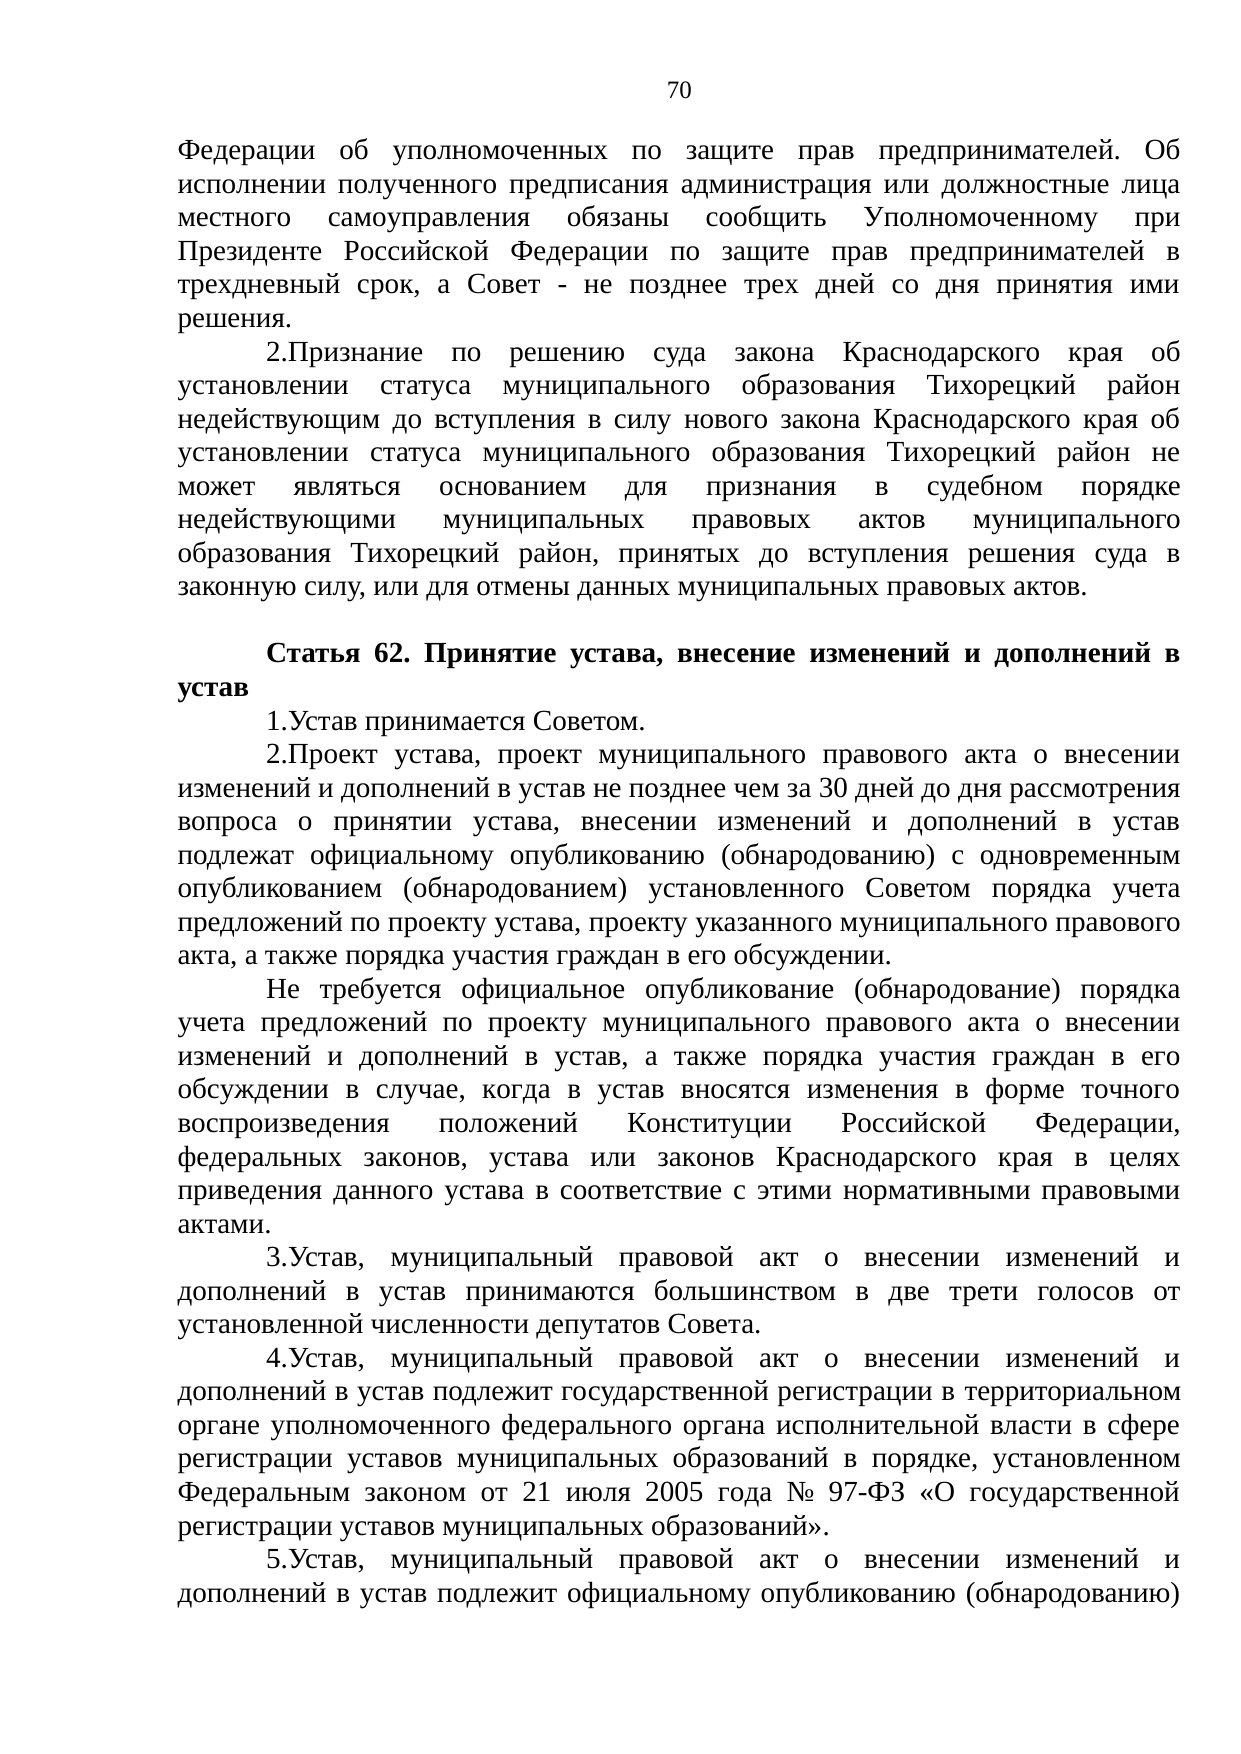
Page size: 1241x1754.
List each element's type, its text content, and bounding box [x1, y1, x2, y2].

text 2.Признание по решению суда закона Краснодарского края об установлении статуса муниципального образования Тихорецкий район недействующим до вступления в силу нового закона Краснодарского края об установлении статуса муниципального образования Тихорецкий район не может являться основанием для признания в судебном порядке недействующими муниципальных правовых актов муниципального образования Тихорецкий район, принятых до вступления решения суда в законную силу, или для отмены данных муниципальных правовых актов. [177, 334, 1181, 602]
text 2.Проект устава, проект муниципального правового акта о внесении изменений и дополнений в устав не позднее чем за 30 дней до дня рассмотрения вопроса о принятии устава, внесении изменений и дополнений в устав подлежат официальному опубликованию (обнародованию) с одновременным опубликованием (обнародованием) установленного Советом порядка учета предложений по проекту устава, проекту указанного муниципального правового акта, а также порядка участия граждан в его обсуждении. [177, 736, 1181, 971]
text 3.Устав, муниципальный правовой акт о внесении изменений и дополнений в устав принимаются большинством в две трети голосов от установленной численности депутатов Совета. [177, 1239, 1181, 1340]
text Не требуется официальное опубликование (обнародование) порядка учета предложений по проекту муниципального правового акта о внесении изменений и дополнений в устав, а также порядка участия граждан в его обсуждении в случае, когда в устав вносятся изменения в форме точного воспроизведения положений Конституции Российской Федерации, федеральных законов, устава или законов Краснодарского края в целях приведения данного устава в соответствие с этими нормативными правовыми актами. [177, 971, 1181, 1239]
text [177, 132, 1181, 334]
text 1.Устав принимается Советом. [177, 703, 1181, 736]
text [177, 1541, 1181, 1608]
text Статья 62. Принятие устава, внесение изменений и дополнений в устав [177, 636, 1181, 703]
text 4.Устав, муниципальный правовой акт о внесении изменений и дополнений в устав подлежит государственной регистрации в территориальном органе уполномоченного федерального органа исполнительной власти в сфере регистрации уставов муниципальных образований в порядке, установленном Федеральным законом от 21 июля 2005 года № 97-ФЗ «О государственной регистрации уставов муниципальных образований». [177, 1340, 1181, 1541]
